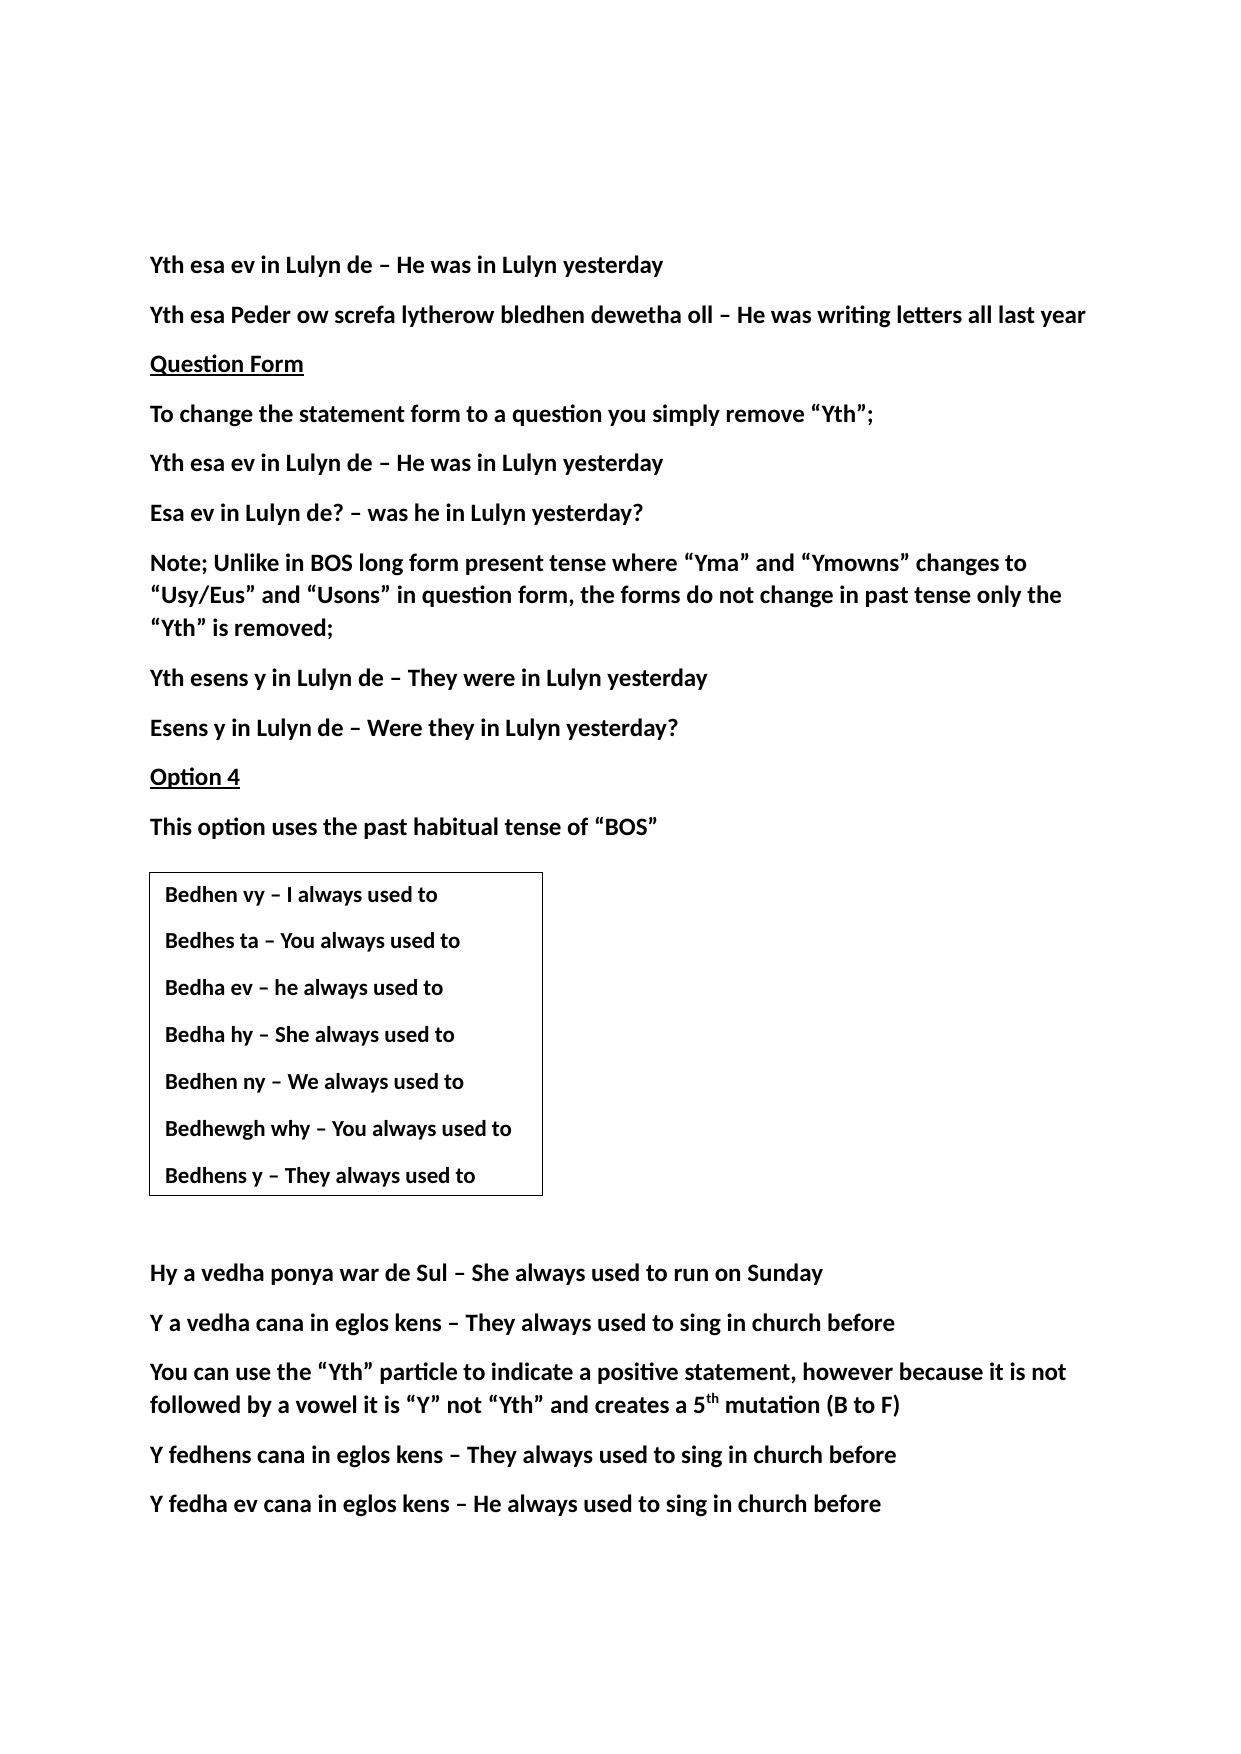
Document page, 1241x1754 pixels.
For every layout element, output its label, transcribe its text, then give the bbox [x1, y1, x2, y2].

text Y fedha ev cana in eglos kens – He always used to sing in church before [150, 1488, 1090, 1519]
text Hy a vedha ponya war de Sul – She always used to run on Sunday [150, 1257, 1090, 1288]
text You can use the “Yth” particle to indicate a positive statement, however because it is not followed by a vowel it is “Y” not “Yth” and creates a 5th mutation (B to F) [150, 1356, 1090, 1420]
text Option 4 [150, 761, 1090, 792]
text Note; Unlike in BOS long form present tense where “Yma” and “Ymowns” changes to “Usy/Eus” and “Usons” in question form, the forms do not change in past tense only the “Yth” is removed; [150, 547, 1090, 643]
text Esens y in Lulyn de – Were they in Lulyn yesterday? [150, 712, 1090, 742]
text Yth esa ev in Lulyn de – He was in Lulyn yesterday [150, 447, 1090, 478]
text Yth esens y in Lulyn de – They were in Lulyn yesterday [150, 662, 1090, 693]
text Y a vedha cana in eglos kens – They always used to sing in church before [150, 1307, 1090, 1337]
text Yth esa ev in Lulyn de – He was in Lulyn yesterday [150, 249, 1090, 280]
text Y fedhens cana in eglos kens – They always used to sing in church before [150, 1439, 1090, 1469]
text Yth esa Peder ow screfa lytherow bledhen dewetha oll – He was writing letters all last year [150, 299, 1090, 329]
text This option uses the past habitual tense of “BOS” [150, 811, 1090, 841]
text Question Form [150, 348, 1090, 379]
text To change the statement form to a question you simply remove “Yth”; [150, 398, 1090, 428]
text Esa ev in Lulyn de? – was he in Lulyn yesterday? [150, 497, 1090, 528]
